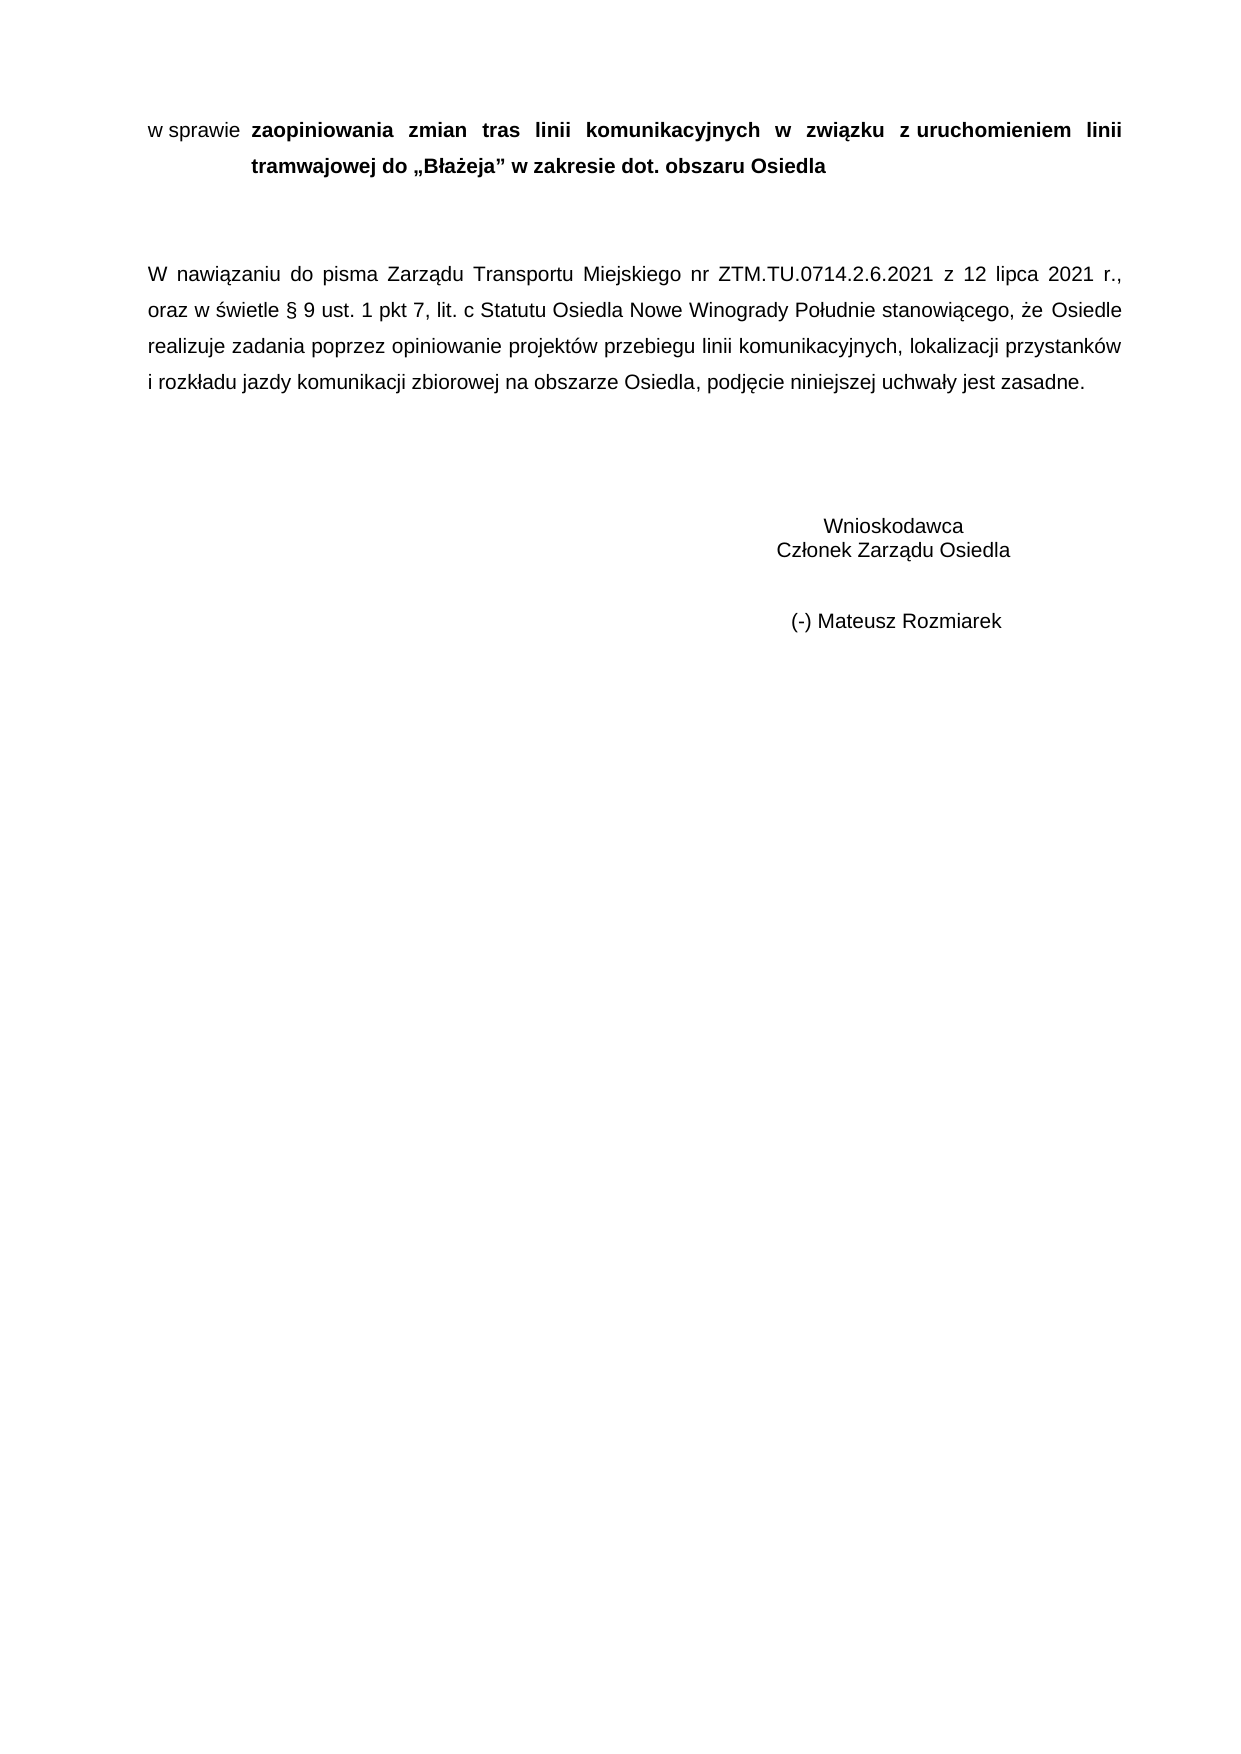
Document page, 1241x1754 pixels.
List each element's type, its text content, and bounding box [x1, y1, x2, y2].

text W nawiązaniu do pisma Zarządu Transportu Miejskiego nr ZTM.TU.0714.2.6.2021 z 12 lipca 2021 r., oraz w świetle § 9 ust. 1 pkt 7, lit. c Statutu Osiedla Nowe Winogrady Południe stanowiącego, że Osiedle realizuje zadania poprzez opiniowanie projektów przebiegu linii komunikacyjnych, lokalizacji przystanków i rozkładu jazdy komunikacji zbiorowej na obszarze Osiedla, podjęcie niniejszej uchwały jest zasadne. [148, 262, 1122, 394]
text (-) Mateusz Rozmiarek [664, 609, 1122, 633]
text Wnioskodawca [664, 513, 1122, 537]
text Członek Zarządu Osiedla [664, 537, 1122, 561]
text w sprawie zaopiniowania zmian tras linii komunikacyjnych w związku z uruchomieniem linii tramwajowej do „Błażeja” w zakresie dot. obszaru Osiedla [148, 118, 1122, 178]
